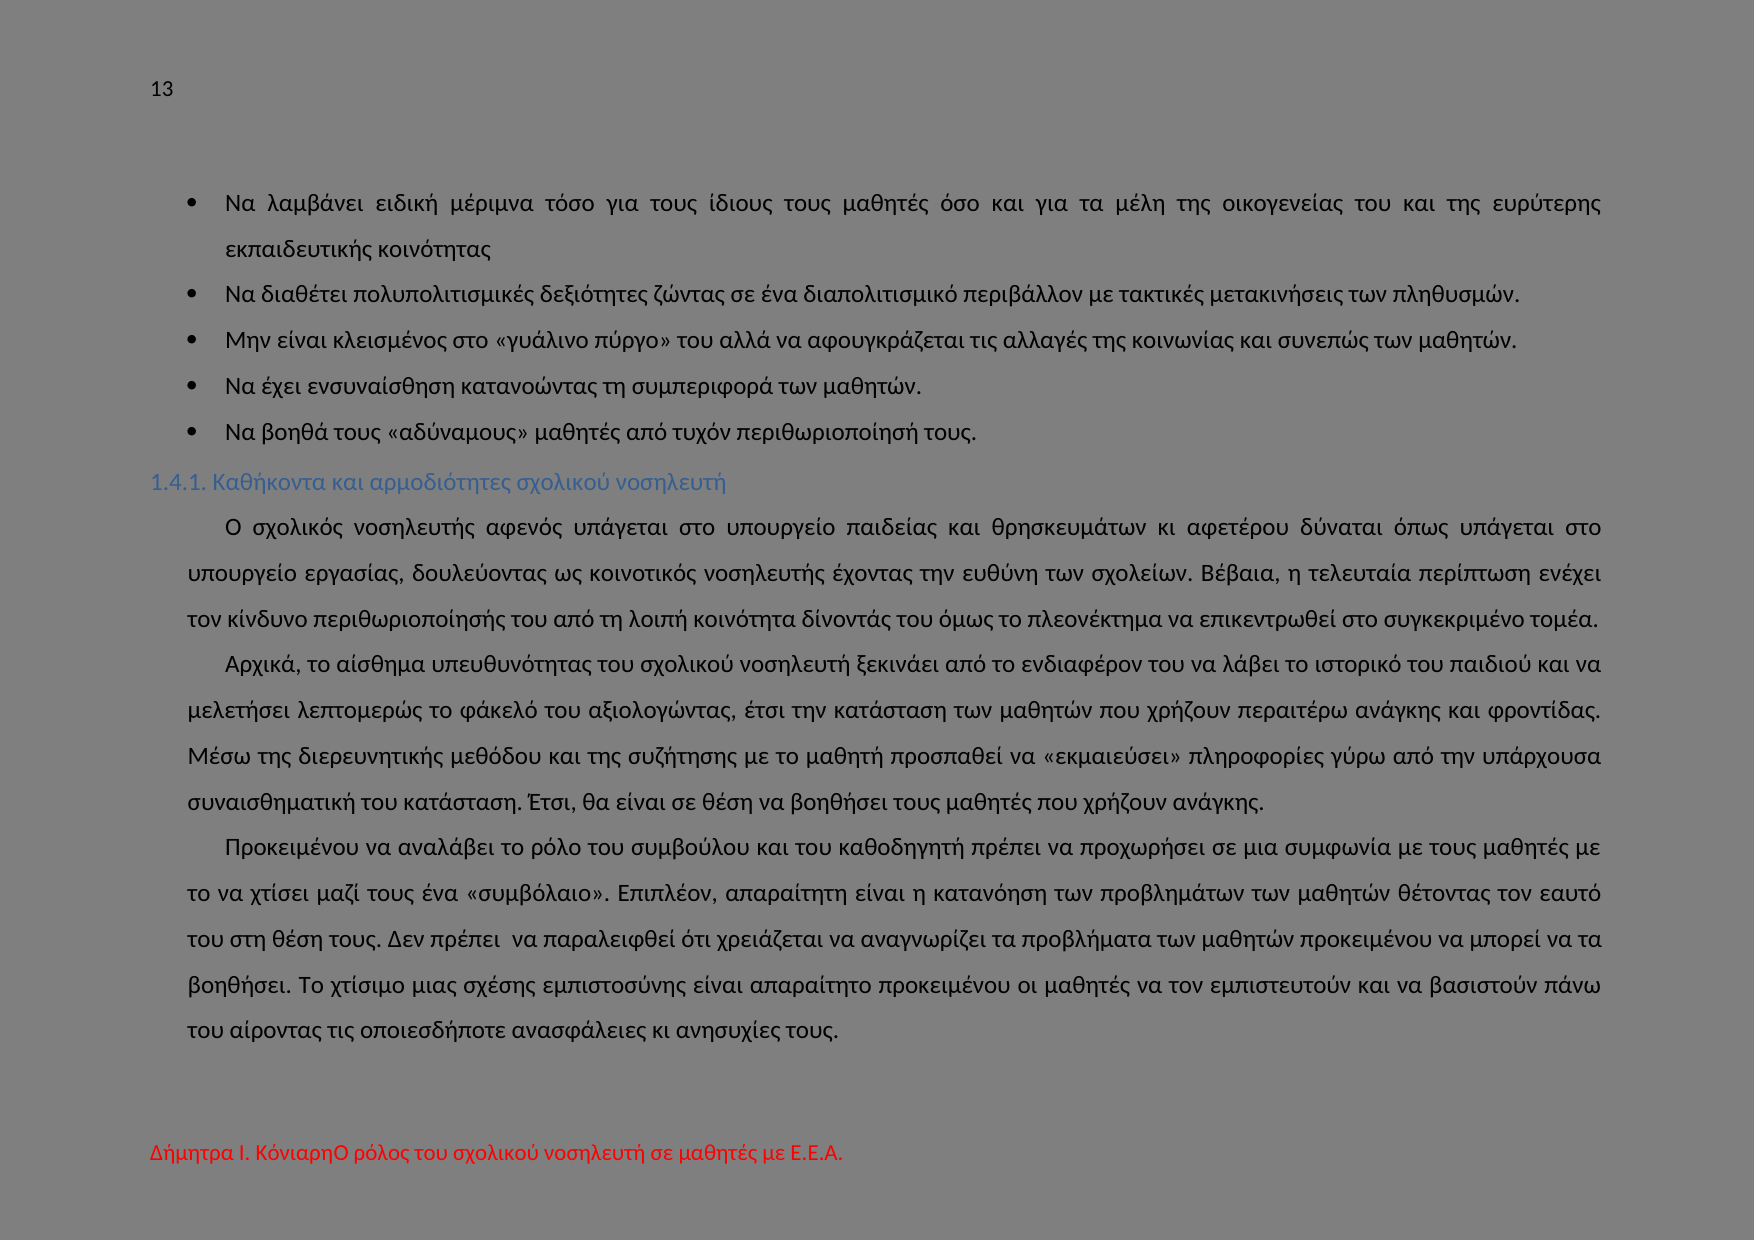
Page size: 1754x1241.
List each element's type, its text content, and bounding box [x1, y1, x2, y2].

text Αρχικά, το αίσθημα υπευθυνότητας του σχολικού νοσηλευτή ξεκινάει από το ενδιαφέρον του να λάβει το ιστορικό του παιδιού και να μελετήσει λεπτομερώς το φάκελό του αξιολογώντας, έτσι την κατάσταση των μαθητών που χρήζουν περαιτέρω ανάγκης και φροντίδας. Μέσω της διερευνητικής μεθόδου και της συζήτησης με το μαθητή προσπαθεί να «εκμαιεύσει» πληροφορίες γύρω από την υπάρχουσα συναισθηματική του κατάσταση. Έτσι, θα είναι σε θέση να βοηθήσει τους μαθητές που χρήζουν ανάγκης. [187, 649, 1604, 816]
list Να διαθέτει πολυπολιτισμικές δεξιότητες ζώντας σε ένα διαπολιτισμικό περιβάλλον με τακτικές μετακινήσεις των πληθυσμών. [187, 279, 1604, 309]
subtitle 1.4.1. Καθήκοντα και αρμοδιότητες σχολικού νοσηλευτή [150, 466, 1604, 496]
list Να βοηθά τους «αδύναμους» μαθητές από τυχόν περιθωριοποίησή τους. [187, 416, 1604, 446]
list Να λαμβάνει ειδική μέριμνα τόσο για τους ίδιους τους μαθητές όσο και για τα μέλη της οικογενείας του και της ευρύτερης εκπαιδευτικής κοινότητας [187, 187, 1604, 263]
text Προκειμένου να αναλάβει το ρόλο του συμβούλου και του καθοδηγητή πρέπει να προχωρήσει σε μια συμφωνία με τους μαθητές με το να χτίσει μαζί τους ένα «συμβόλαιο». Επιπλέον, απαραίτητη είναι η κατανόηση των προβλημάτων των μαθητών θέτοντας τον εαυτό του στη θέση τους. Δεν πρέπει να παραλειφθεί ότι χρειάζεται να αναγνωρίζει τα προβλήματα των μαθητών προκειμένου να μπορεί να τα βοηθήσει. Το χτίσιμο μιας σχέσης εμπιστοσύνης είναι απαραίτητο προκειμένου οι μαθητές να τον εμπιστευτούν και να βασιστούν πάνω του αίροντας τις οποιεσδήποτε ανασφάλειες κι ανησυχίες τους. [187, 832, 1604, 1045]
list Μην είναι κλεισμένος στο «γυάλινο πύργο» του αλλά να αφουγκράζεται τις αλλαγές της κοινωνίας και συνεπώς των μαθητών. [187, 324, 1604, 355]
list Να έχει ενσυναίσθηση κατανοώντας τη συμπεριφορά των μαθητών. [187, 370, 1604, 401]
text Ο σχολικός νοσηλευτής αφενός υπάγεται στο υπουργείο παιδείας και θρησκευμάτων κι αφετέρου δύναται όπως υπάγεται στο υπουργείο εργασίας, δουλεύοντας ως κοινοτικός νοσηλευτής έχοντας την ευθύνη των σχολείων. Βέβαια, η τελευταία περίπτωση ενέχει τον κίνδυνο περιθωριοποίησής του από τη λοιπή κοινότητα δίνοντάς του όμως το πλεονέκτημα να επικεντρωθεί στο συγκεκριμένο τομέα. [187, 511, 1604, 633]
